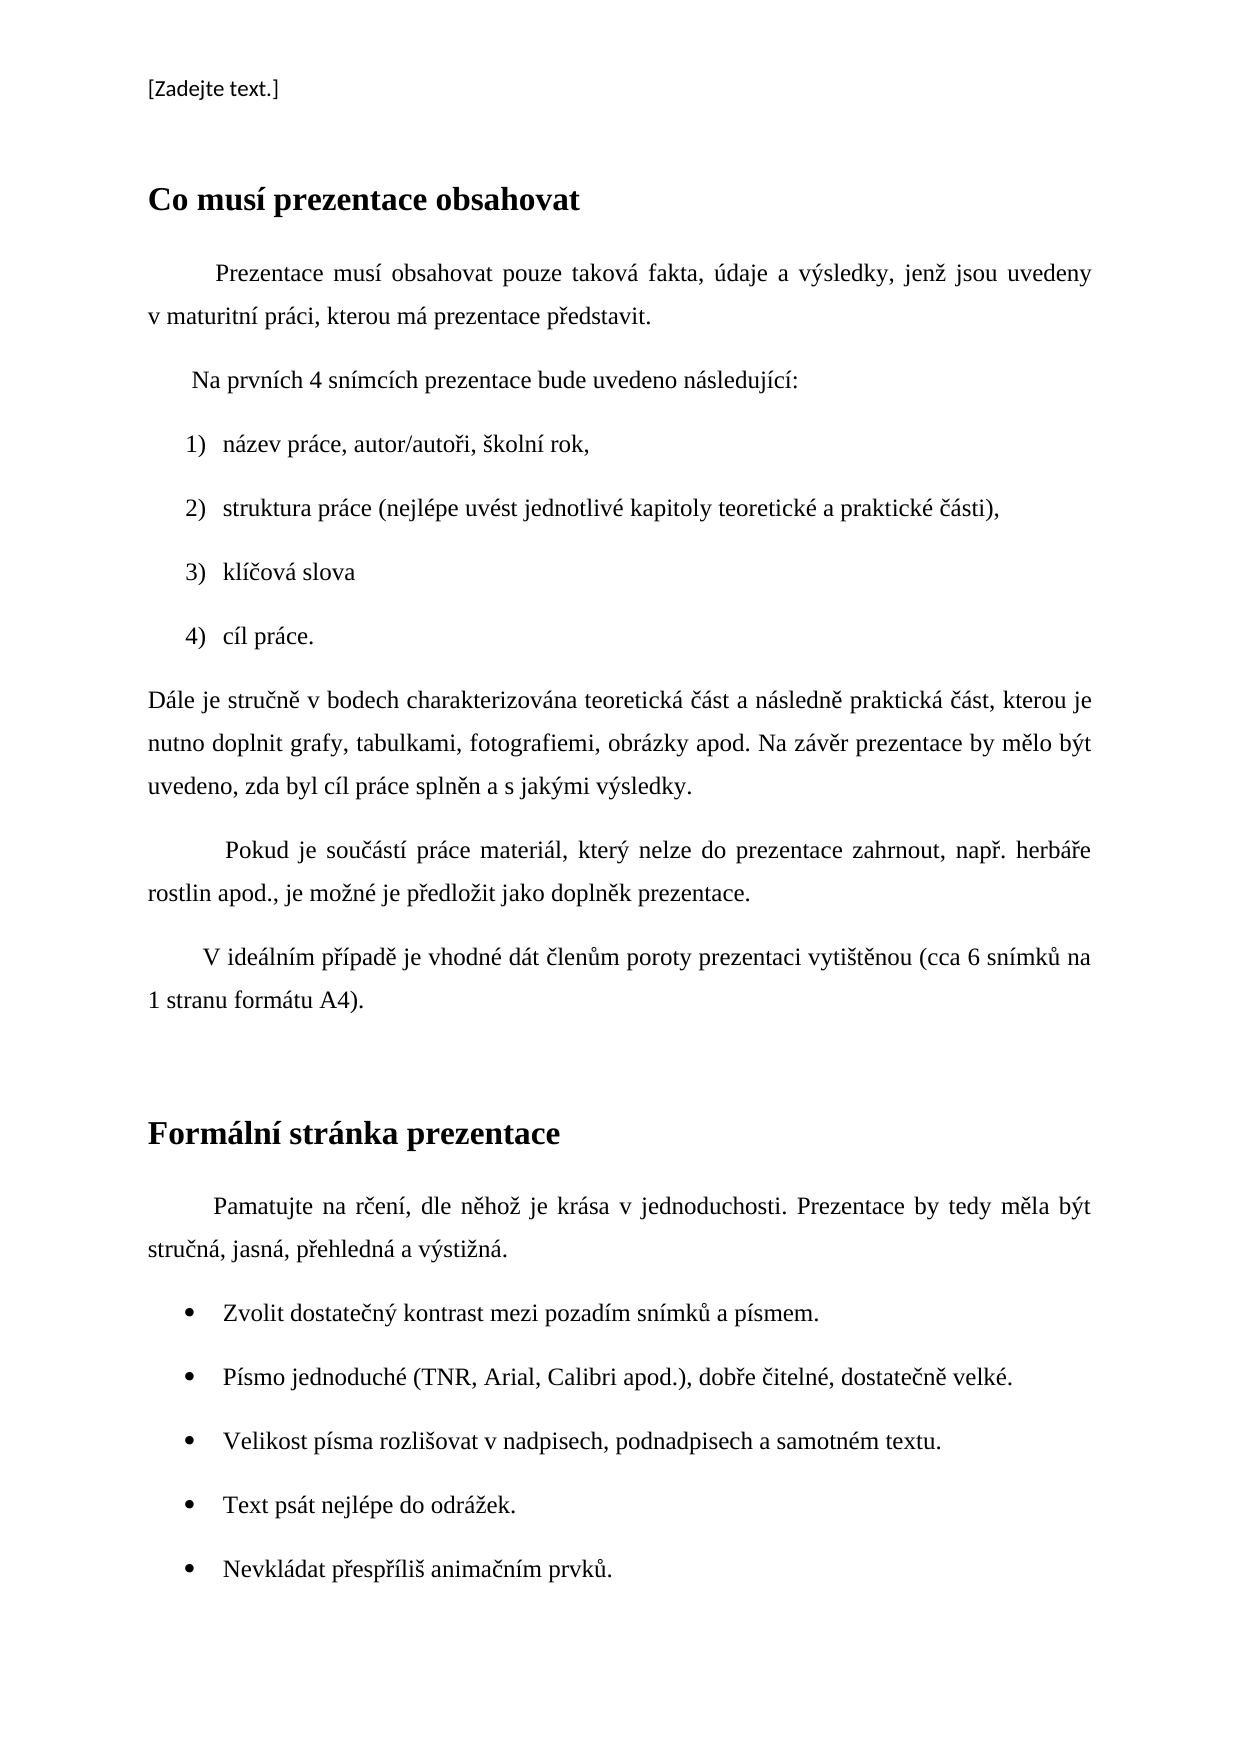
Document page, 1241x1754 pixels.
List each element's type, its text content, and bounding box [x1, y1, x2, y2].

list Text psát nejlépe do odrážek. [185, 1490, 1093, 1519]
text Prezentace musí obsahovat pouze taková fakta, údaje a výsledky, jenž jsou uvedeny v maturitní práci, kterou má prezentace představit. [148, 258, 1093, 330]
text V ideálním případě je vhodné dát členům poroty prezentaci vytištěnou (cca 6 snímků na 1 stranu formátu A4). [148, 942, 1093, 1014]
list Písmo jednoduché (TNR, Arial, Calibri apod.), dobře čitelné, dostatečně velké. [185, 1362, 1093, 1391]
list struktura práce (nejlépe uvést jednotlivé kapitoly teoretické a praktické části), [185, 493, 1093, 522]
text Pokud je součástí práce materiál, který nelze do prezentace zahrnout, např. herbáře rostlin apod., je možné je předložit jako doplněk prezentace. [148, 835, 1093, 907]
list klíčová slova [185, 557, 1093, 586]
list Nevkládat přespříliš animačním prvků. [185, 1554, 1093, 1583]
text Dále je stručně v bodech charakterizována teoretická část a následně praktická část, kterou je nutno doplnit grafy, tabulkami, fotografiemi, obrázky apod. Na závěr prezentace by mělo být uvedeno, zda byl cíl práce splněn a s jakými výsledky. [148, 685, 1093, 800]
text Formální stránka prezentace [148, 1113, 1093, 1151]
list cíl práce. [185, 621, 1093, 649]
list název práce, autor/autoři, školní rok, [185, 429, 1093, 458]
text Pamatujte na rčení, dle něhož je krása v jednoduchosti. Prezentace by tedy měla být stručná, jasná, přehledná a výstižná. [148, 1191, 1093, 1263]
list Zvolit dostatečný kontrast mezi pozadím snímků a písmem. [185, 1298, 1093, 1327]
text Co musí prezentace obsahovat [148, 179, 1093, 218]
text Na prvních 4 snímcích prezentace bude uvedeno následující: [148, 365, 1093, 394]
list Velikost písma rozlišovat v nadpisech, podnadpisech a samotném textu. [185, 1426, 1093, 1455]
